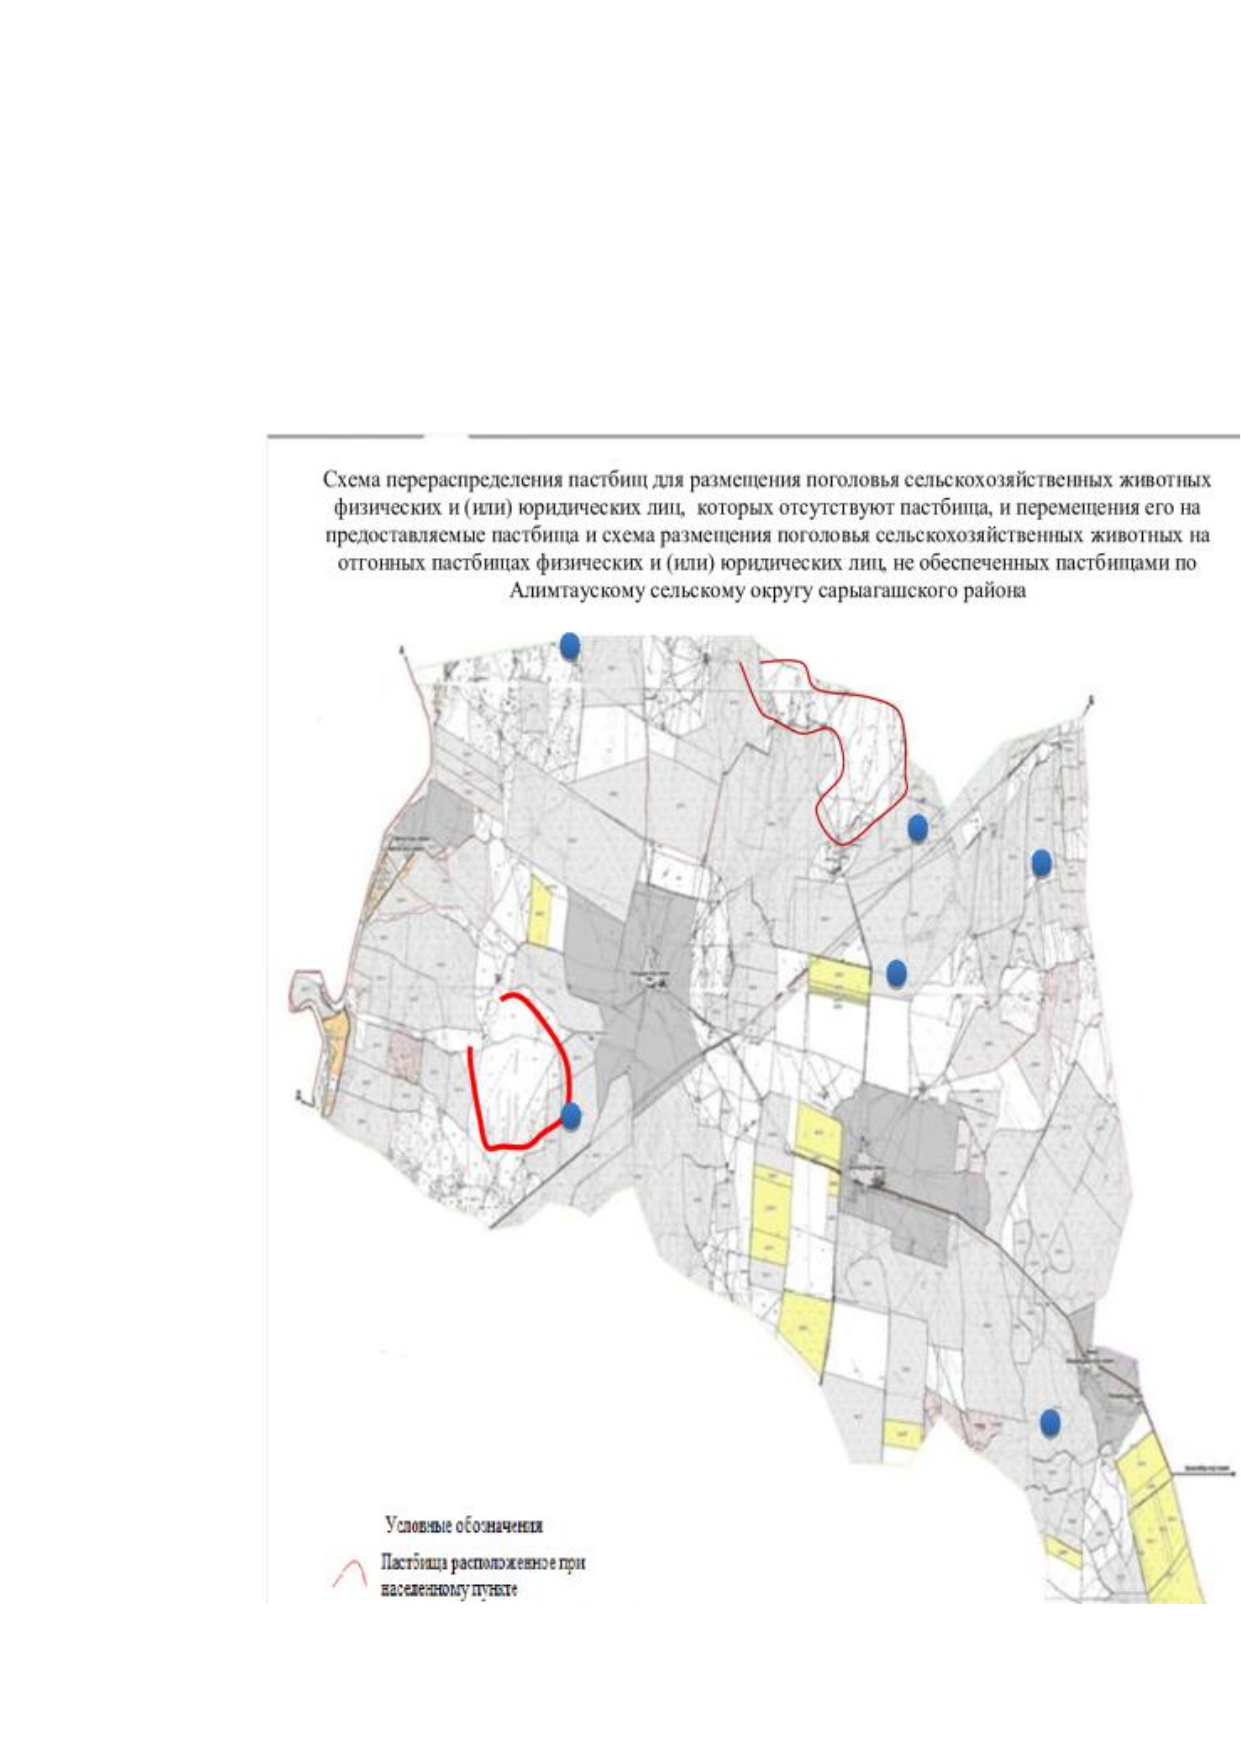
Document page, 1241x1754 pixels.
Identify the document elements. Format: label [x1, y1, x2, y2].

picture [112, 150, 1241, 1604]
